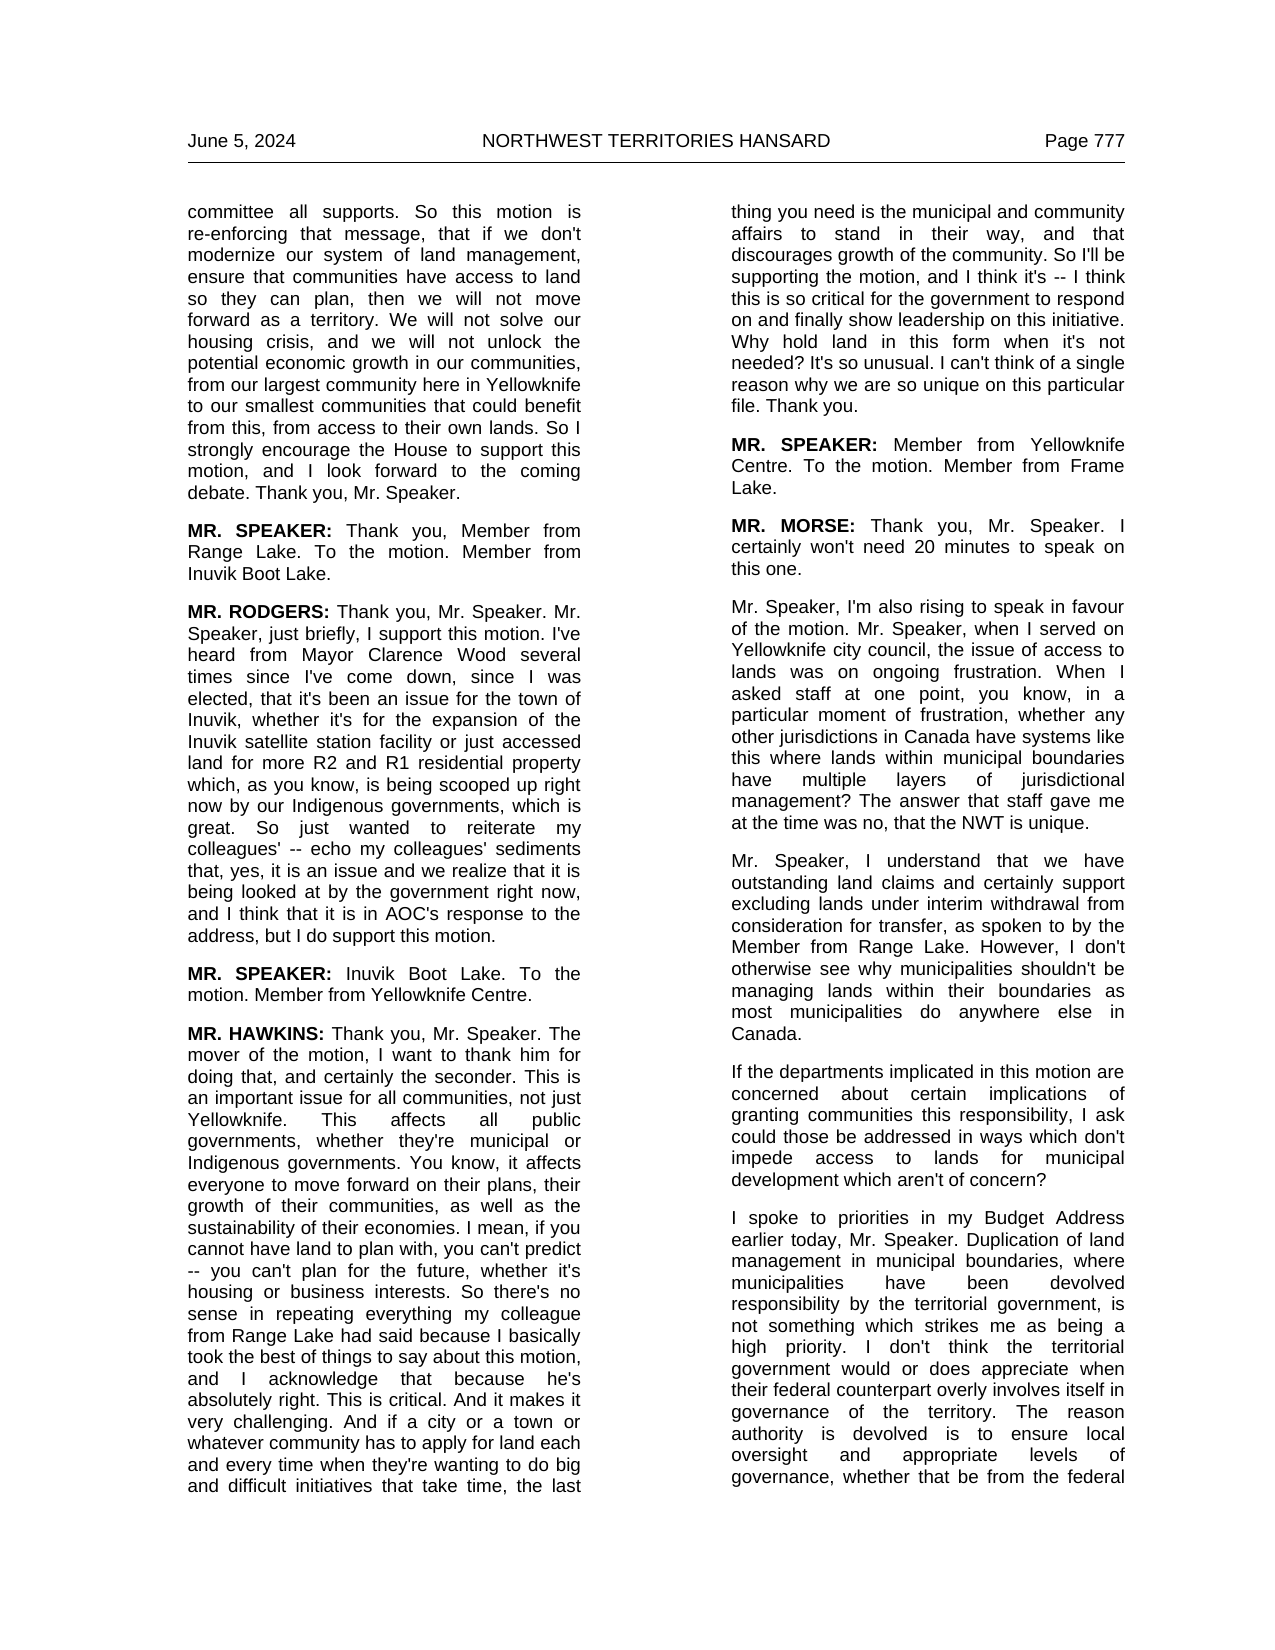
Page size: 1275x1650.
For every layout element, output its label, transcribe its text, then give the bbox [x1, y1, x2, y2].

text If the departments implicated in this motion are concerned about certain implications of granting communities this responsibility, I ask could those be addressed in ways which don't impede access to lands for municipal development which aren't of concern? [731, 1061, 1125, 1190]
text MR. HAWKINS: Thank you, Mr. Speaker. The mover of the motion, I want to thank him for doing that, and certainly the seconder. This is an important issue for all communities, not just Yellowknife. This affects all public governments, whether they're municipal or Indigenous governments. You know, it affects everyone to move forward on their plans, their growth of their communities, as well as the sustainability of their economies. I mean, if you cannot have land to plan with, you can't predict -- you can't plan for the future, whether it's housing or business interests. So there's no sense in repeating everything my colleague from Range Lake had said because I basically took the best of things to say about this motion, and I acknowledge that because he's absolutely right. This is critical. And it makes it very challenging. And if a city or a town or whatever community has to apply for land each and every time when they're wanting to do big and difficult initiatives that take time, the last thing you need is the municipal and community affairs to stand in their way, and that discourages growth of the community. So I'll be supporting the motion, and I think it's -- I think this is so critical for the government to respond on and finally show leadership on this initiative. Why hold land in this form when it's not needed? It's so unusual. I can't think of a single reason why we are so unique on this particular file. Thank you. [187, 1022, 581, 1497]
text MR. RODGERS: Thank you, Mr. Speaker. Mr. Speaker, just briefly, I support this motion. I've heard from Mayor Clarence Wood several times since I've come down, since I was elected, that it's been an issue for the town of Inuvik, whether it's for the expansion of the Inuvik satellite station facility or just accessed land for more R2 and R1 residential property which, as you know, is being scooped up right now by our Indigenous governments, which is great. So just wanted to reiterate my colleagues' -- echo my colleagues' sediments that, yes, it is an issue and we realize that it is being looked at by the government right now, and I think that it is in AOC's response to the address, but I do support this motion. [187, 601, 581, 946]
text MR. MORSE: Thank you, Mr. Speaker. I certainly won't need 20 minutes to speak on this one. [731, 515, 1125, 579]
text MR. SPEAKER: Inuvik Boot Lake. To the motion. Member from Yellowknife Centre. [187, 963, 581, 1006]
text MR. SPEAKER: Thank you, Member from Range Lake. To the motion. Member from Inuvik Boot Lake. [187, 520, 581, 584]
text Mr. Speaker, I understand that we have outstanding land claims and certainly support excluding lands under interim withdrawal from consideration for transfer, as spoken to by the Member from Range Lake. However, I don't otherwise see why municipalities shouldn't be managing lands within their boundaries as most municipalities do anywhere else in Canada. [731, 850, 1125, 1044]
text Mr. Speaker, I'm also rising to speak in favour of the motion. Mr. Speaker, when I served on Yellowknife city council, the issue of access to lands was on ongoing frustration. When I asked staff at one point, you know, in a particular moment of frustration, whether any other jurisdictions in Canada have systems like this where lands within municipal boundaries have multiple layers of jurisdictional management? The answer that staff gave me at the time was no, that the NWT is unique. [731, 596, 1125, 833]
text MR. SPEAKER: Member from Yellowknife Centre. To the motion. Member from Frame Lake. [731, 433, 1125, 498]
